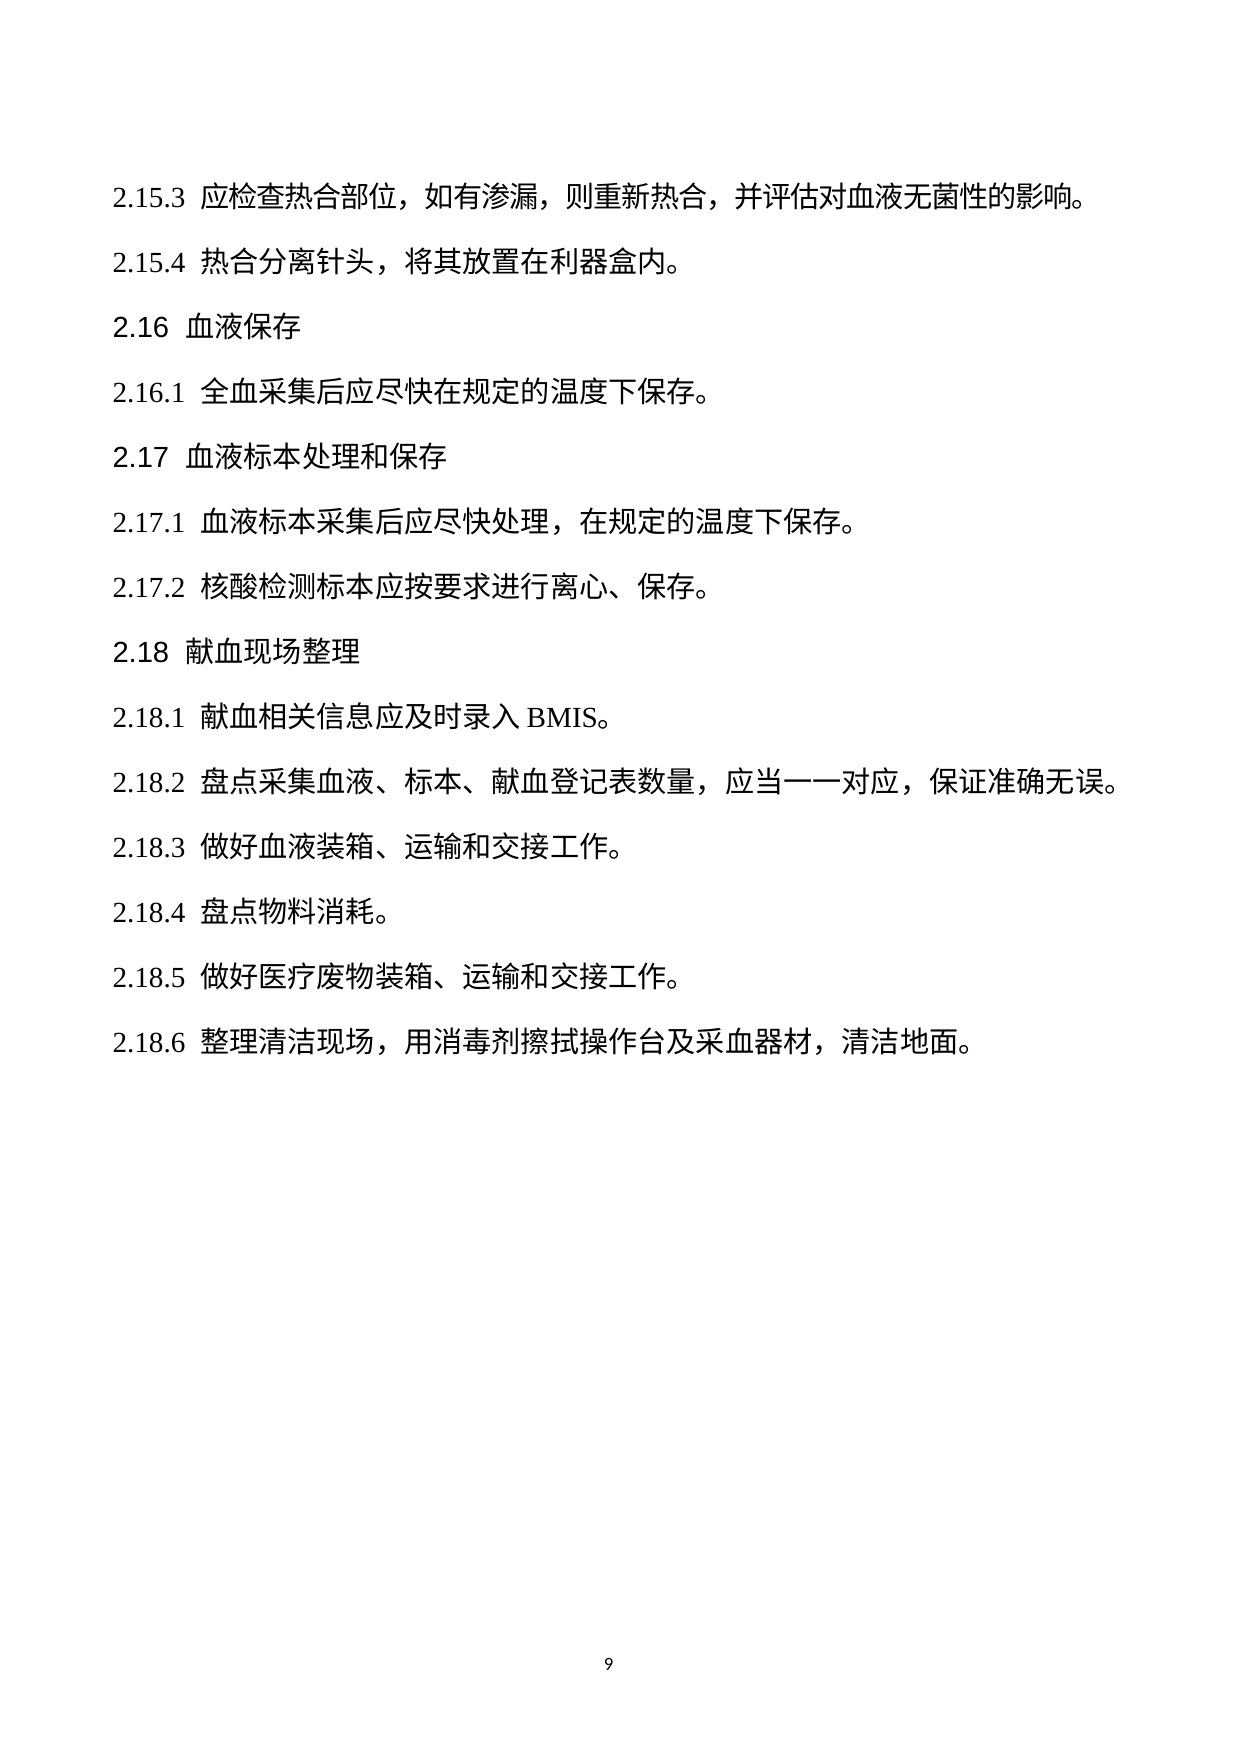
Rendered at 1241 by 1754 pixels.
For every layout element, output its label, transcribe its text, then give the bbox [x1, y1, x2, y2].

text 2.17.1 血液标本采集后应尽快处理，在规定的温度下保存。 [112, 487, 1104, 552]
text 2.18.3 做好血液装箱、运输和交接工作。 [112, 812, 1104, 877]
text 2.15.3 应检查热合部位，如有渗漏，则重新热合，并评估对血液无菌性的影响。 [112, 162, 1104, 227]
text 2.18.1 献血相关信息应及时录入BMIS。 [112, 682, 1104, 747]
text 2.18 献血现场整理 [112, 617, 1104, 682]
text 2.18.5 做好医疗废物装箱、运输和交接工作。 [112, 942, 1104, 1007]
text 2.16 血液保存 [112, 292, 1104, 357]
text 2.16.1 全血采集后应尽快在规定的温度下保存。 [112, 357, 1104, 422]
text 2.18.6 整理清洁现场，用消毒剂擦拭操作台及采血器材，清洁地面。 [112, 1007, 1104, 1072]
text 2.17 血液标本处理和保存 [112, 422, 1104, 487]
text 2.17.2 核酸检测标本应按要求进行离心、保存。 [112, 552, 1104, 617]
text 2.18.4 盘点物料消耗。 [112, 877, 1104, 942]
text 2.15.4 热合分离针头，将其放置在利器盒内。 [112, 227, 1104, 292]
text 2.18.2 盘点采集血液、标本、献血登记表数量，应当一一对应，保证准确无误。 [112, 747, 1104, 812]
